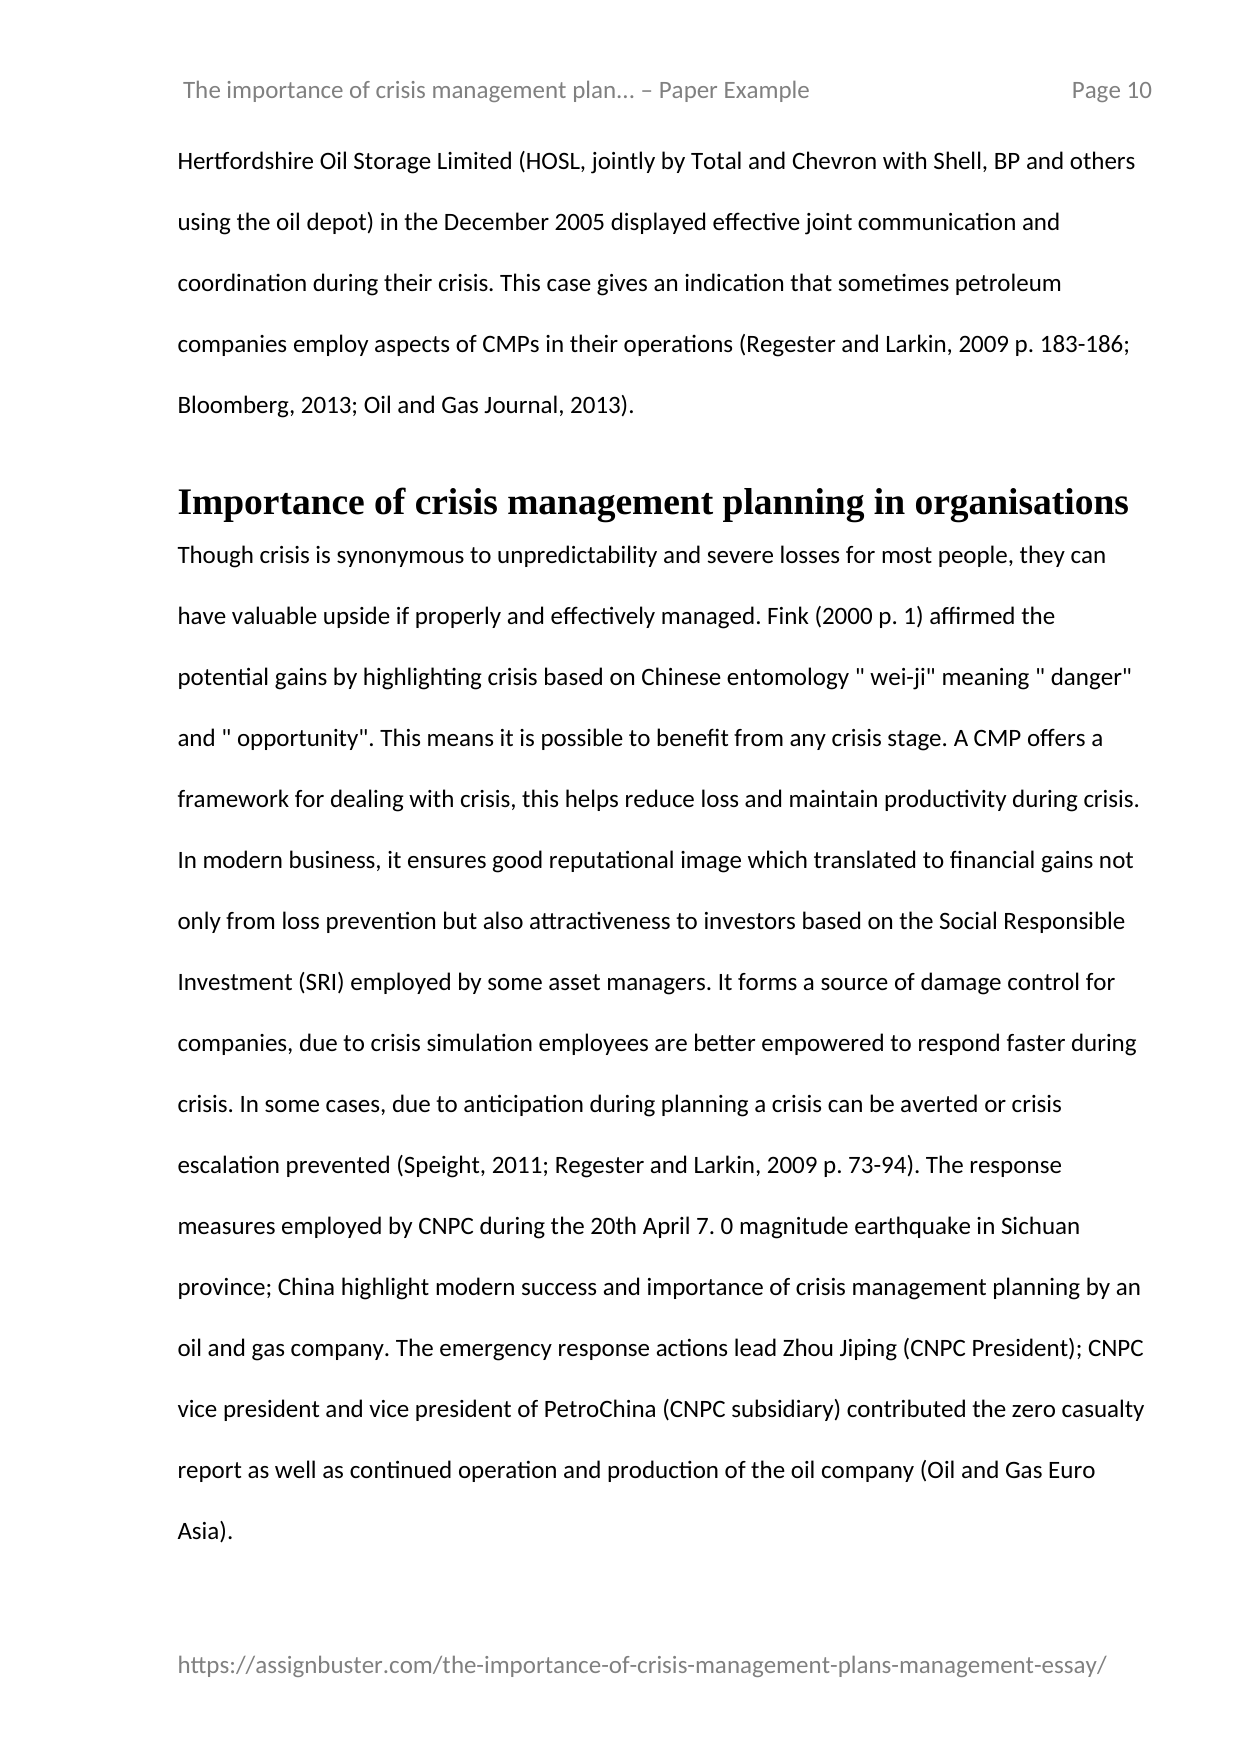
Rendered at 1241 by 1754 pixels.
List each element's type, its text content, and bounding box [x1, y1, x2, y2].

subtitle Importance of crisis management planning in organisations [177, 480, 1152, 523]
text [177, 145, 1152, 420]
text Though crisis is synonymous to unpredictability and severe losses for most people, they can have valuable upside if properly and effectively managed. Fink (2000 p. 1) affirmed the potential gains by highlighting crisis based on Chinese entomology " wei-ji" meaning " danger" and " opportunity". This means it is possible to benefit from any crisis stage. A CMP offers a framework for dealing with crisis, this helps reduce loss and maintain productivity during crisis. In modern business, it ensures good reputational image which translated to financial gains not only from loss prevention but also attractiveness to investors based on the Social Responsible Investment (SRI) employed by some asset managers. It forms a source of damage control for companies, due to crisis simulation employees are better empowered to respond faster during crisis. In some cases, due to anticipation during planning a crisis can be averted or crisis escalation prevented (Speight, 2011; Regester and Larkin, 2009 p. 73-94). The response measures employed by CNPC during the 20th April 7. 0 magnitude earthquake in Sichuan province; China highlight modern success and importance of crisis management planning by an oil and gas company. The emergency response actions lead Zhou Jiping (CNPC President); CNPC vice president and vice president of PetroChina (CNPC subsidiary) contributed the zero casualty report as well as continued operation and production of the oil company (Oil and Gas Euro Asia). [177, 539, 1152, 1546]
